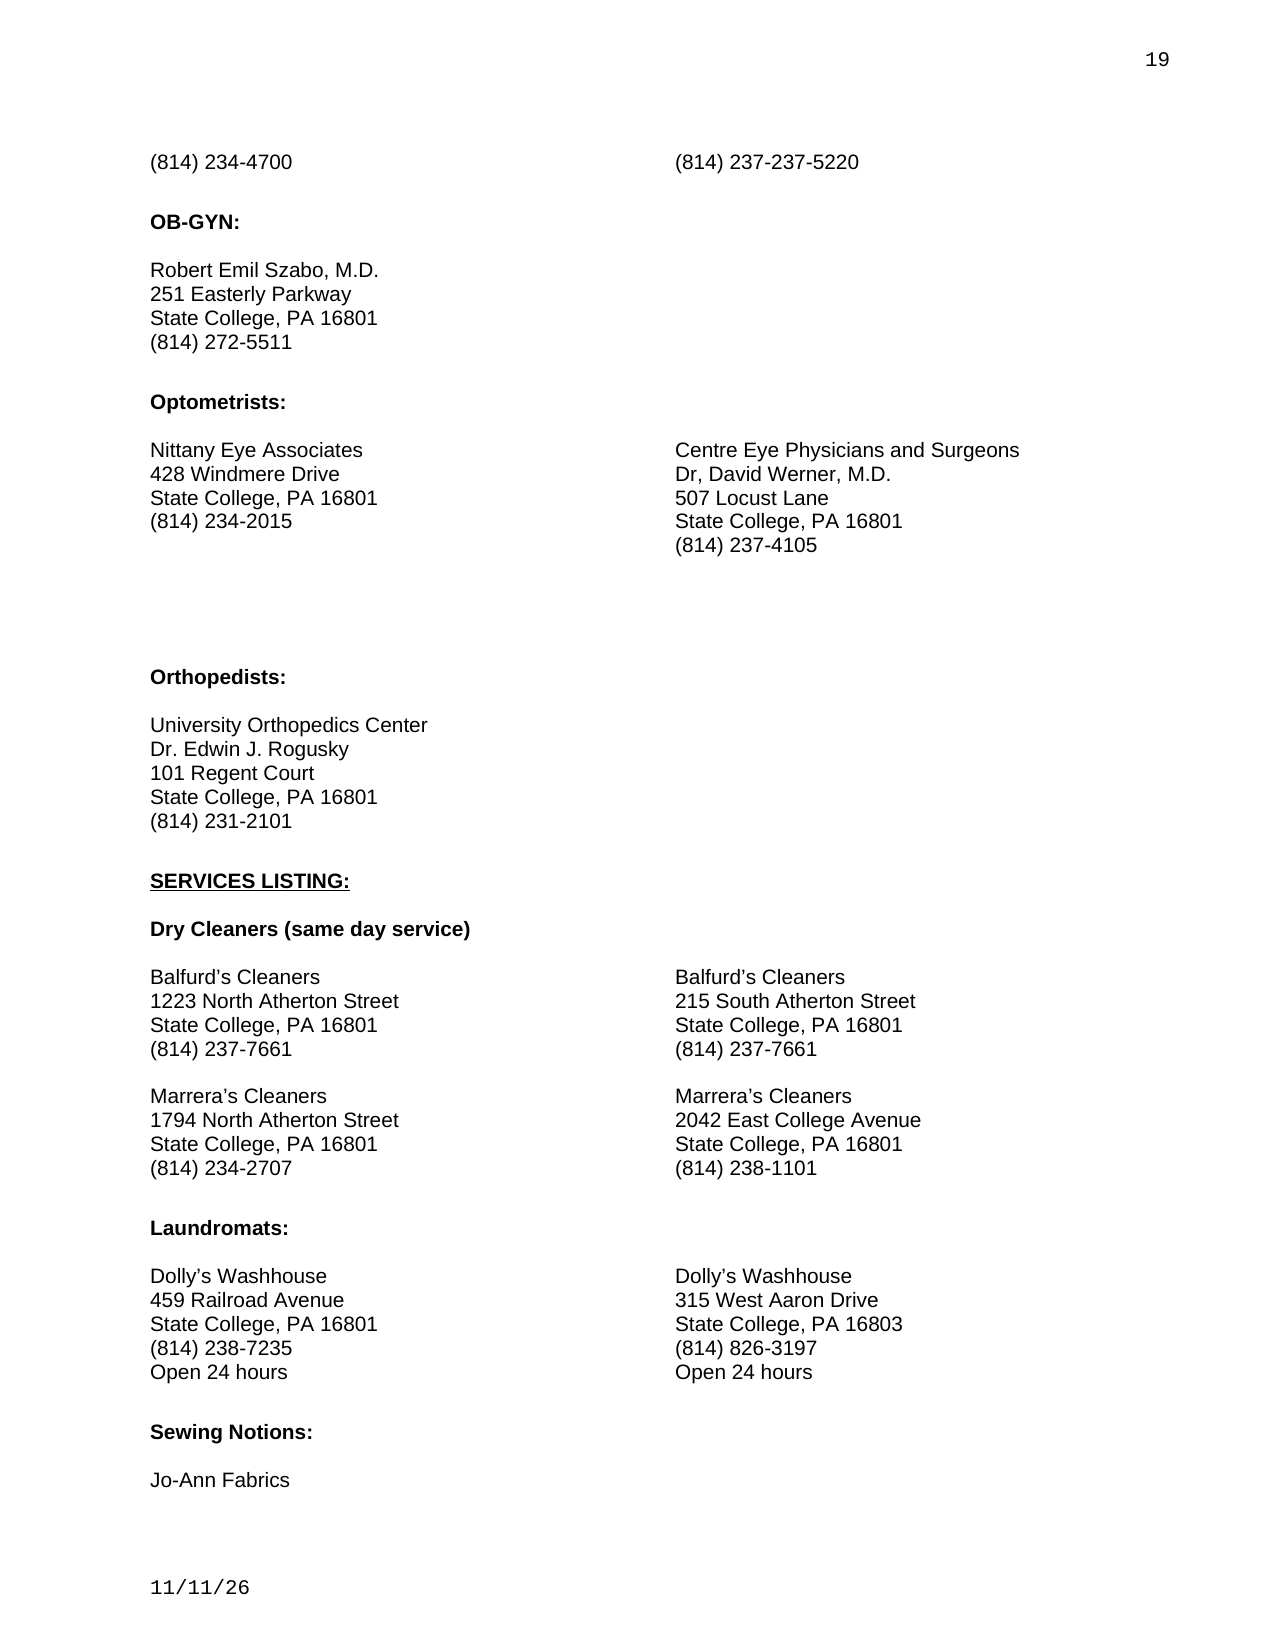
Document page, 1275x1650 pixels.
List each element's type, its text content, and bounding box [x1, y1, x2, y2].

text Balfurd’s Cleaners Balfurd’s Cleaners [150, 964, 1125, 988]
text SERVICES LISTING: [150, 869, 1125, 893]
text State College, PA 16801 [150, 785, 1125, 809]
text 1223 North Atherton Street 215 South Atherton Street [150, 988, 1125, 1012]
text State College, PA 16801 State College, PA 16801 [150, 1012, 1125, 1036]
text (814) 234-2015 State College, PA 16801 [150, 509, 1125, 533]
text Marrera’s Cleaners Marrera’s Cleaners [150, 1084, 1125, 1108]
text State College, PA 16801 507 Locust Lane [150, 485, 1125, 509]
text Dr. Edwin J. Rogusky [150, 737, 1125, 761]
text (814) 231-2101 [150, 809, 1125, 833]
text OB-GYN: [150, 210, 1125, 234]
text (814) 237-4105 [150, 533, 1125, 557]
text (814) 237-7661 (814) 237-7661 [150, 1036, 1125, 1060]
text Dolly’s Washhouse Dolly’s Washhouse [150, 1264, 1125, 1288]
text 1794 North Atherton Street 2042 East College Avenue [150, 1108, 1125, 1132]
text Robert Emil Szabo, M.D. [150, 258, 1125, 282]
text Jo-Ann Fabrics [150, 1468, 1125, 1492]
text (814) 238-7235 (814) 826-3197 [150, 1336, 1125, 1360]
text Laundromats: [150, 1216, 1125, 1240]
text (814) 272-5511 [150, 330, 1125, 354]
text (814) 234-2707 (814) 238-1101 [150, 1156, 1125, 1180]
text Nittany Eye Associates Centre Eye Physicians and Surgeons [150, 437, 1125, 461]
text Dry Cleaners (same day service) [150, 917, 1125, 941]
text 428 Windmere Drive Dr, David Werner, M.D. [150, 461, 1125, 485]
text 101 Regent Court [150, 761, 1125, 785]
text State College, PA 16801 [150, 306, 1125, 330]
text (814) 234-4700 (814) 237-237-5220 [150, 150, 1125, 174]
text Open 24 hours Open 24 hours [150, 1360, 1125, 1384]
text State College, PA 16801 State College, PA 16801 [150, 1132, 1125, 1156]
text Sewing Notions: [150, 1420, 1125, 1444]
text University Orthopedics Center [150, 713, 1125, 737]
text 251 Easterly Parkway [150, 282, 1125, 306]
text 459 Railroad Avenue 315 West Aaron Drive [150, 1288, 1125, 1312]
text State College, PA 16801 State College, PA 16803 [150, 1312, 1125, 1336]
text Orthopedists: [150, 665, 1125, 689]
text Optometrists: [150, 389, 1125, 413]
